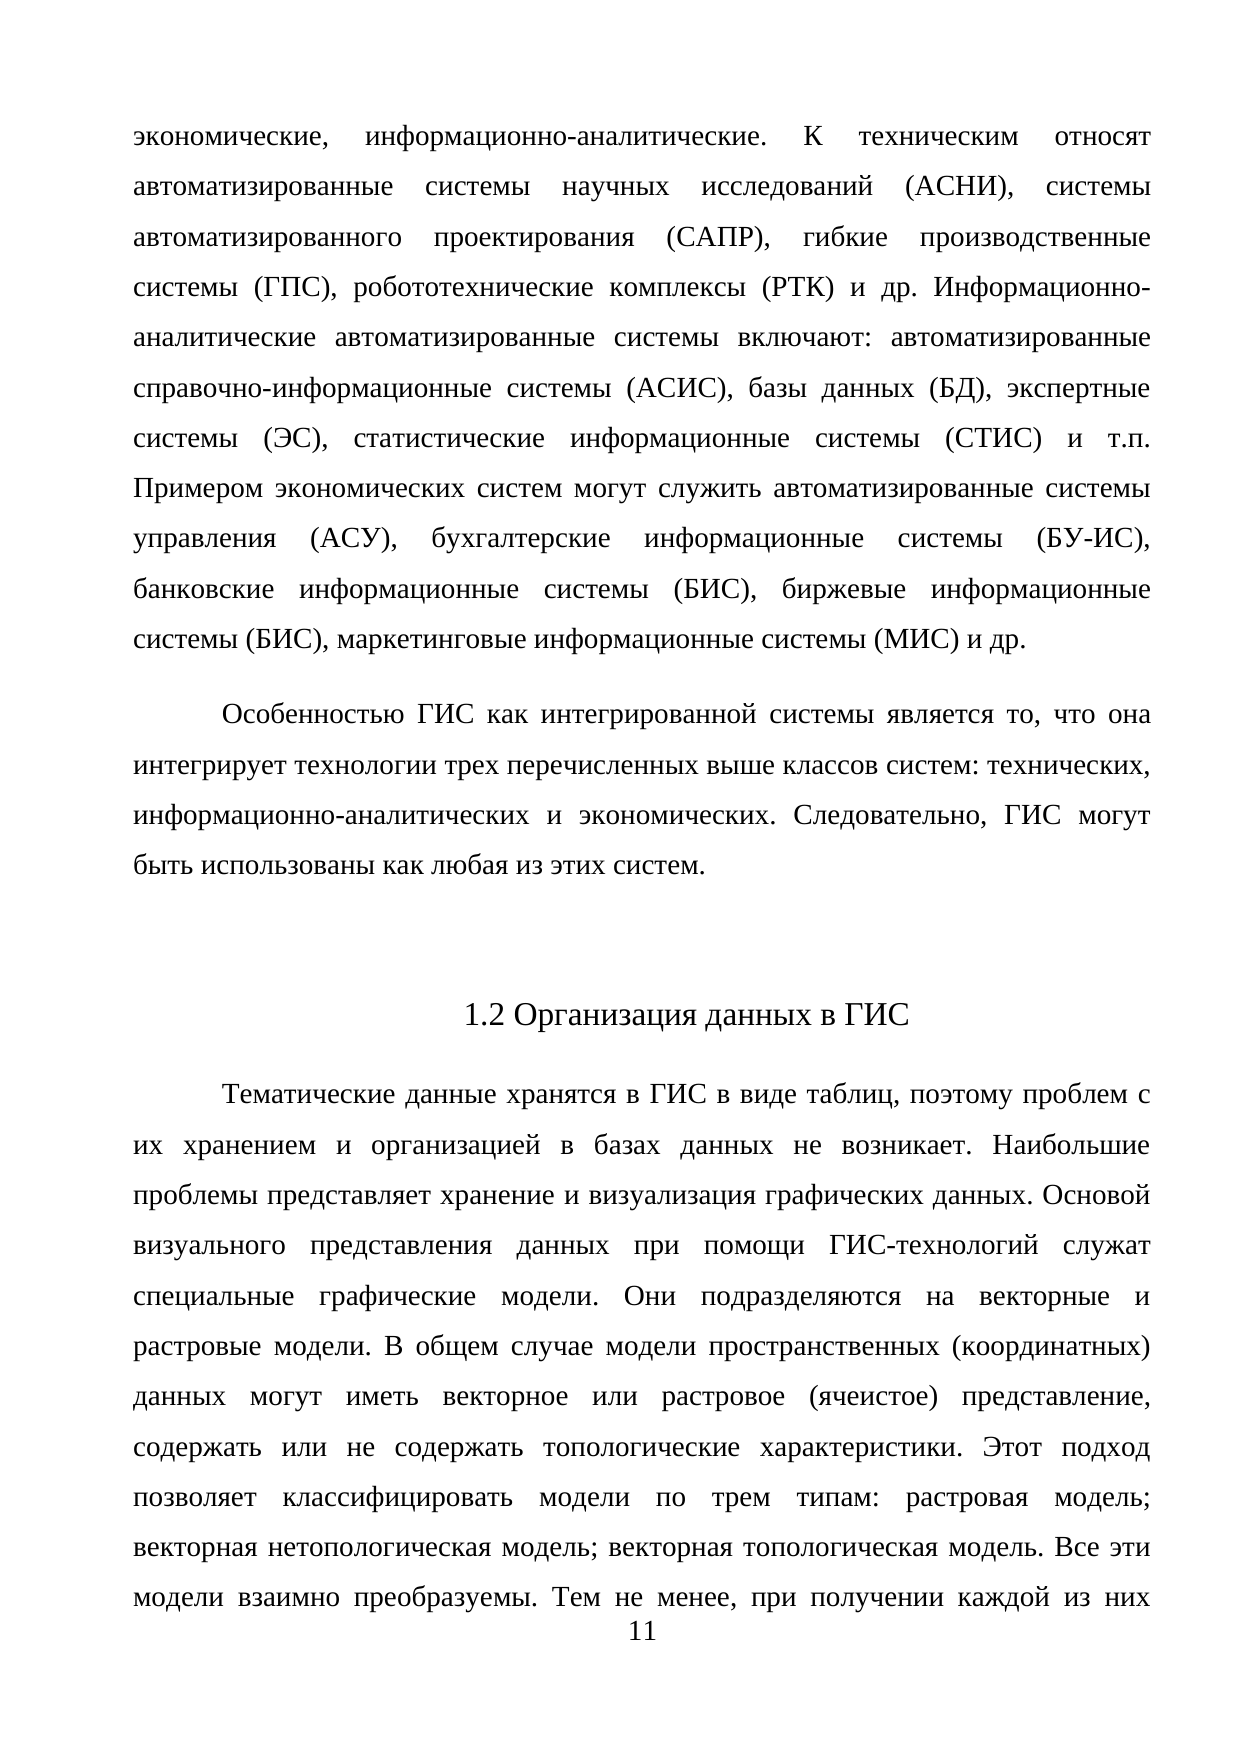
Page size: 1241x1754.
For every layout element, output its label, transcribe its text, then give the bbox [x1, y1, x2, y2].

subtitle 1.2 Организация данных в ГИС [133, 994, 1152, 1032]
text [133, 118, 1152, 655]
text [133, 1076, 1152, 1613]
text Особенностью ГИС как интегрированной системы является то, что она интегрирует технологии трех перечисленных выше классов систем: технических, информационно-аналитических и экономических. Следовательно, ГИС могут быть использованы как любая из этих систем. [133, 697, 1152, 881]
